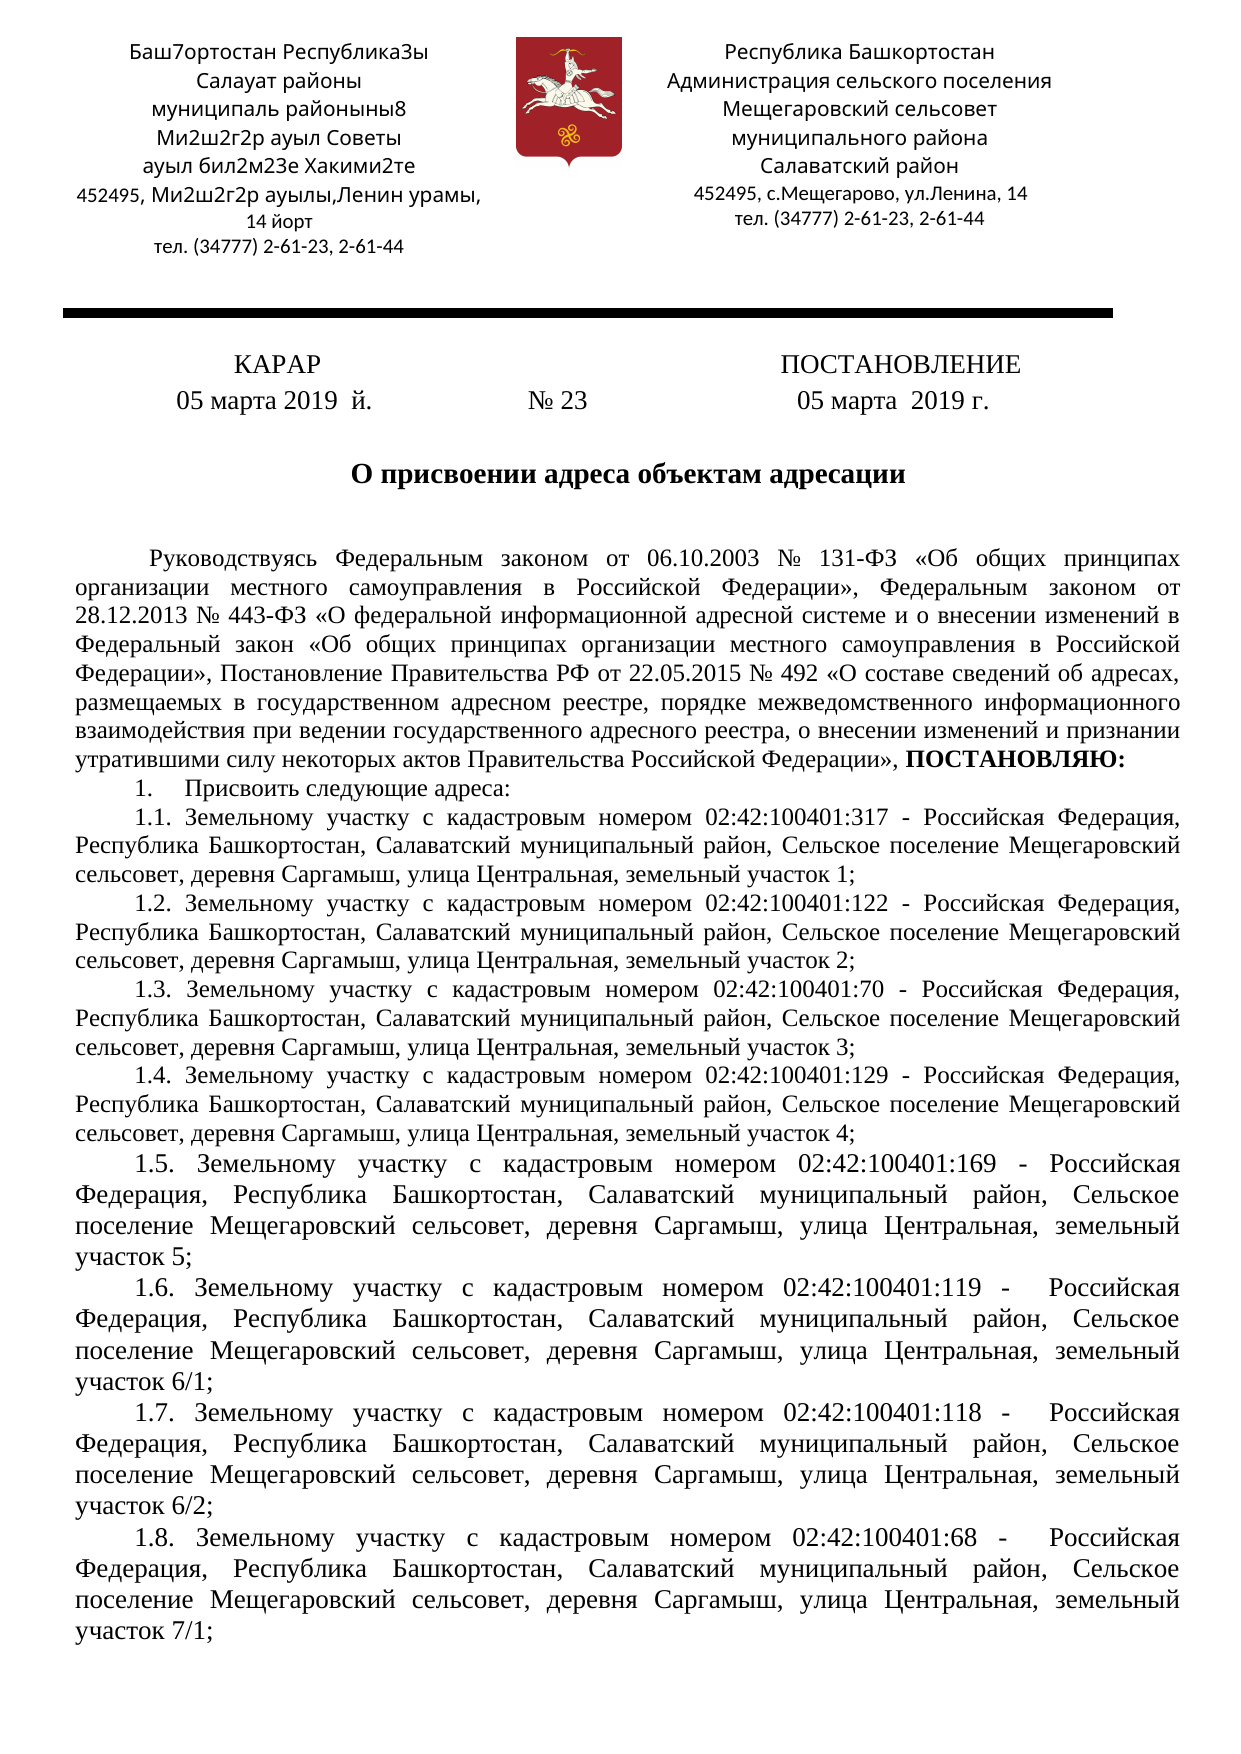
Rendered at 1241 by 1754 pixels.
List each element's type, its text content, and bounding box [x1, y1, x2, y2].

table_cell 452495, с.Мещегарово, ул.Ленина, 14 тел. (34777) 2-61-23, 2-61-44 [645, 180, 1076, 259]
text Руководствуясь Федеральным законом от 06.10.2003 № 131-ФЗ «Об общих принципах организации местного самоуправления в Российской Федерации», Федеральным законом от 28.12.2013 № 443-ФЗ «О федеральной информационной адресной системе и о внесении изменений в Федеральный закон «Об общих принципах организации местного самоуправления в Российской Федерации», Постановление Правительства РФ от 22.05.2015 № 492 «О составе сведений об адресах, размещаемых в государственном адресном реестре, порядке межведомственного информационного взаимодействия при ведении государственного адресного реестра, о внесении изменений и признании утратившими силу некоторых актов Правительства Российской Федерации», ПОСТАНОВЛЯЮ: [75, 543, 1181, 773]
text О присвоении адреса объектам адресации [75, 456, 1181, 489]
table_cell 452495, Ми2ш2г2р ауылы,Ленин урамы, 14 йорт тел. (34777) 2-61-23, 2-61-44 [64, 180, 494, 259]
table_header Баш7ортостан Республика3ы Салауат районы муниципаль районыны8 Ми2ш2г2р ауыл Советы ауыл бил2м23е Хакими2те [64, 38, 494, 180]
picture [516, 37, 622, 168]
text КАРАР ПОСТАНОВЛЕНИЕ [75, 348, 1181, 380]
text 05 марта 2019 й. № 23 05 марта . [75, 384, 1181, 415]
text 1.4. Земельному участку с кадастровым номером 02:42:100401:129 - Российская Федерация, Республика Башкортостан, Салаватский муниципальный район, Сельское поселение Мещегаровский сельсовет, деревня Саргамыш, улица Центральная, земельный участок 4; [75, 1061, 1181, 1147]
text 1.5. Земельному участку с кадастровым номером 02:42:100401:169 - Российская Федерация, Республика Башкортостан, Салаватский муниципальный район, Сельское поселение Мещегаровский сельсовет, деревня Саргамыш, улица Центральная, земельный участок 5; [75, 1147, 1181, 1271]
text 1.2. Земельному участку с кадастровым номером 02:42:100401:122 - Российская Федерация, Республика Башкортостан, Салаватский муниципальный район, Сельское поселение Мещегаровский сельсовет, деревня Саргамыш, улица Центральная, земельный участок 2; [75, 888, 1181, 974]
text 1.1. Земельному участку с кадастровым номером 02:42:100401:317 - Российская Федерация, Республика Башкортостан, Салаватский муниципальный район, Сельское поселение Мещегаровский сельсовет, деревня Саргамыш, улица Центральная, земельный участок 1; [75, 802, 1181, 888]
text 1.7. Земельному участку с кадастровым номером 02:42:100401:118 - Российская Федерация, Республика Башкортостан, Салаватский муниципальный район, Сельское поселение Мещегаровский сельсовет, деревня Саргамыш, улица Центральная, земельный участок 6/2; [75, 1396, 1181, 1521]
list Присвоить следующие адреса: [75, 773, 1181, 802]
text 1.8. Земельному участку с кадастровым номером 02:42:100401:68 - Российская Федерация, Республика Башкортостан, Салаватский муниципальный район, Сельское поселение Мещегаровский сельсовет, деревня Саргамыш, улица Центральная, земельный участок 7/1; [75, 1521, 1181, 1645]
text 1.6. Земельному участку с кадастровым номером 02:42:100401:119 - Российская Федерация, Республика Башкортостан, Салаватский муниципальный район, Сельское поселение Мещегаровский сельсовет, деревня Саргамыш, улица Центральная, земельный участок 6/1; [75, 1271, 1181, 1396]
text 1.3. Земельному участку с кадастровым номером 02:42:100401:70 - Российская Федерация, Республика Башкортостан, Салаватский муниципальный район, Сельское поселение Мещегаровский сельсовет, деревня Саргамыш, улица Центральная, земельный участок 3; [75, 974, 1181, 1061]
table_header [494, 38, 645, 259]
table_header Республика Башкортостан Администрация сельского поселения Мещегаровский сельсовет муниципального района Салаватский район [645, 38, 1076, 180]
